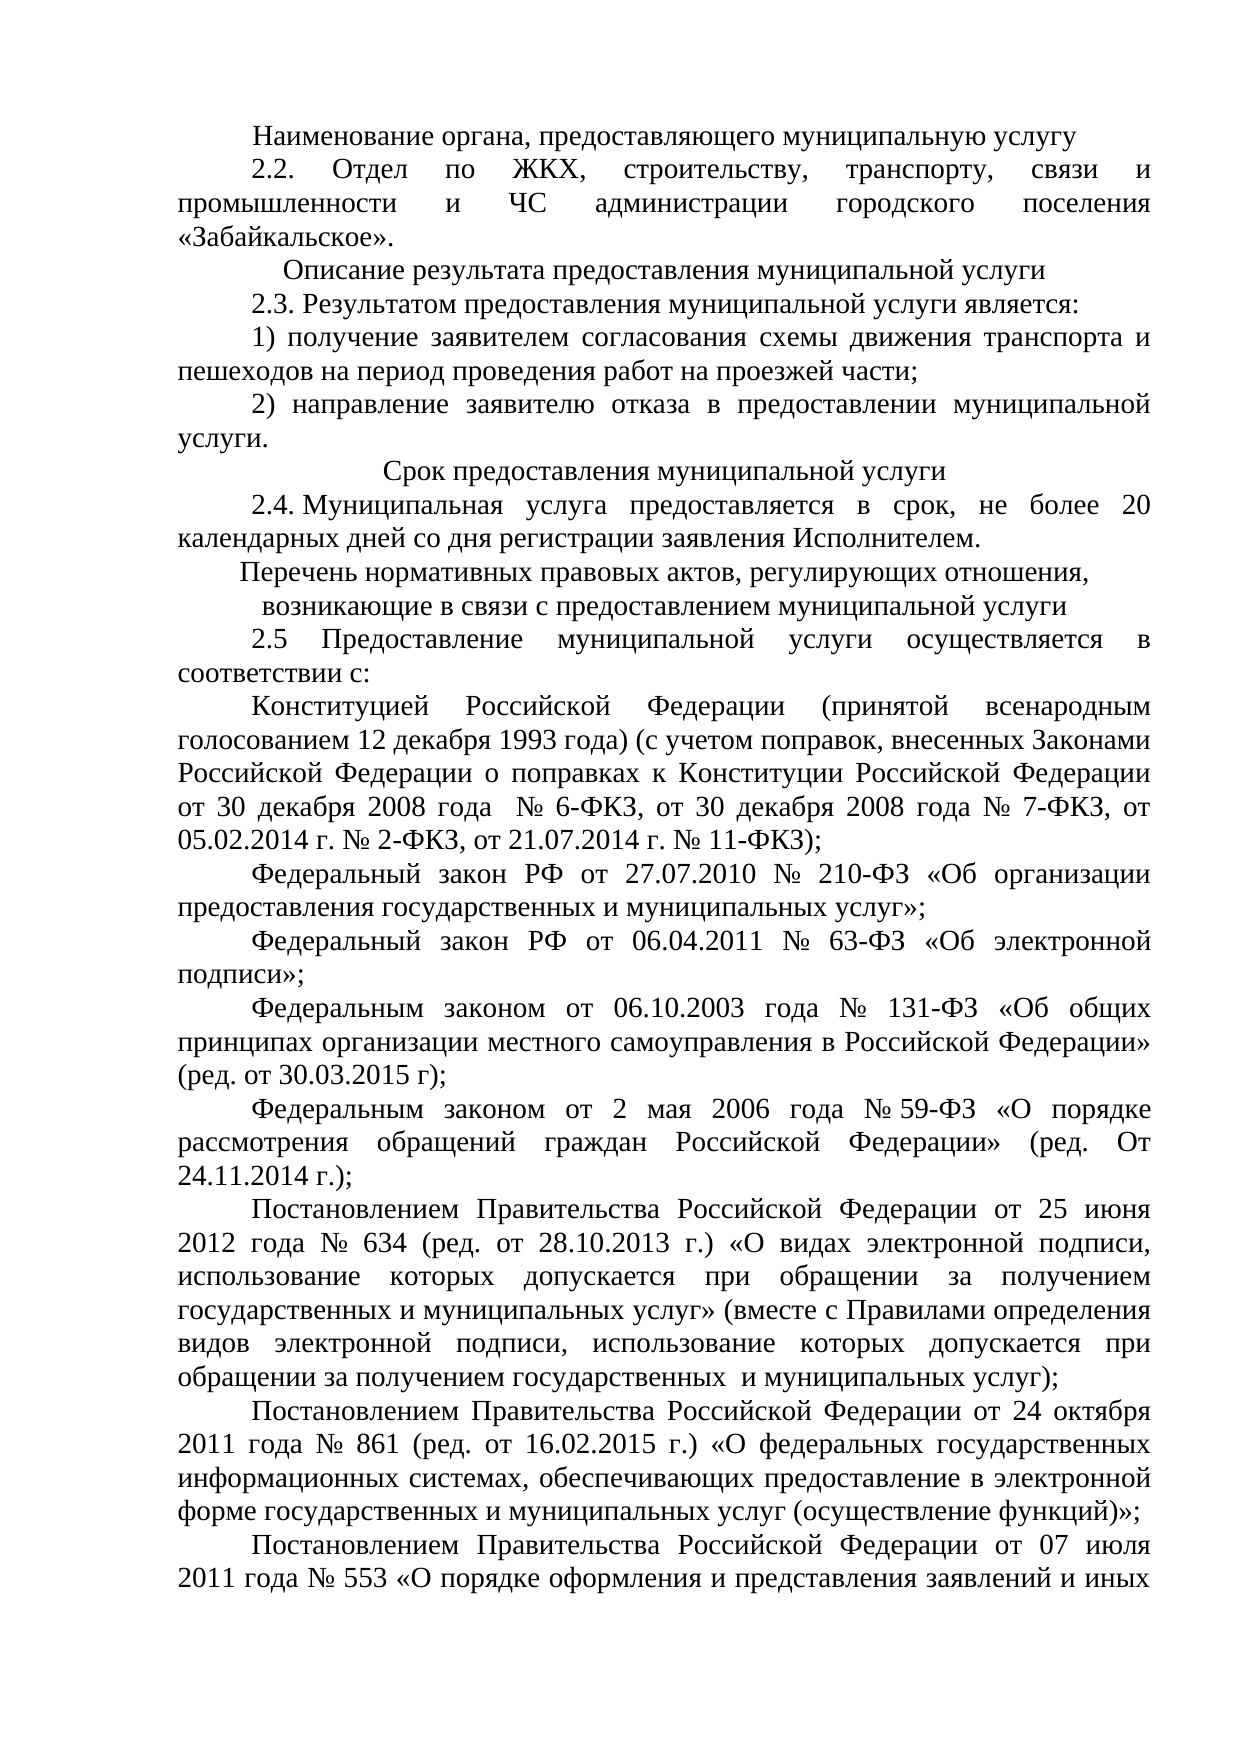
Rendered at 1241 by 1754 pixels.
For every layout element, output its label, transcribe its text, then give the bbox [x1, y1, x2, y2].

text Наименование органа, предоставляющего муниципальную услугу [177, 118, 1152, 152]
text Федеральный закон РФ от 27.07.2010 № 210-ФЗ «Об организации предоставления государственных и муниципальных услуг»; [177, 856, 1152, 923]
text 2.5 Предоставление муниципальной услуги осуществляется в соответствии с: [177, 621, 1152, 688]
text Перечень нормативных правовых актов, регулирующих отношения, [177, 554, 1152, 588]
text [177, 1527, 1152, 1594]
text 1) получение заявителем согласования схемы движения транспорта и пешеходов на период проведения работ на проезжей части; [177, 319, 1152, 386]
text Постановлением Правительства Российской Федерации от 25 июня 2012 года № 634 (ред. от 28.10.2013 г.) «О видах электронной подписи, использование которых допускается при обращении за получением государственных и муниципальных услуг» (вместе с Правилами определения видов электронной подписи, использование которых допускается при обращении за получением государственных и муниципальных услуг); [177, 1191, 1152, 1393]
text Федеральный закон РФ от 06.04.2011 № 63-ФЗ «Об электронной подписи»; [177, 923, 1152, 990]
text Срок предоставления муниципальной услуги [177, 453, 1152, 487]
text 2.4. Муниципальная услуга предоставляется в срок, не более 20 календарных дней со дня регистрации заявления Исполнителем. [177, 487, 1152, 554]
text 2.3. Результатом предоставления муниципальной услуги является: [177, 286, 1152, 319]
text Описание результата предоставления муниципальной услуги [177, 252, 1152, 286]
text 2) направление заявителю отказа в предоставлении муниципальной услуги. [177, 386, 1152, 453]
text Конституцией Российской Федерации (принятой всенародным голосованием 12 декабря 1993 года) (с учетом поправок, внесенных Законами Российской Федерации о поправках к Конституции Российской Федерации от 30 декабря 2008 года № 6-ФКЗ, от 30 декабря 2008 года № 7-ФКЗ, от 05.02.2014 г. № 2-ФКЗ, от 21.07.2014 г. № 11-ФКЗ); [177, 688, 1152, 856]
text возникающие в связи с предоставлением муниципальной услуги [177, 588, 1152, 621]
text Федеральным законом от 06.10.2003 года № 131-ФЗ «Об общих принципах организации местного самоуправления в Российской Федерации» (ред. от 30.03.2015 г); [177, 990, 1152, 1091]
text Постановлением Правительства Российской Федерации от 24 октября 2011 года № 861 (ред. от 16.02.2015 г.) «О федеральных государственных информационных системах, обеспечивающих предоставление в электронной форме государственных и муниципальных услуг (осуществление функций)»; [177, 1393, 1152, 1527]
text 2.2. Отдел по ЖКХ, строительству, транспорту, связи и промышленности и ЧС администрации городского поселения «Забайкальское». [177, 152, 1152, 252]
text Федеральным законом от 2 мая 2006 года № 59-ФЗ «О порядке рассмотрения обращений граждан Российской Федерации» (ред. От 24.11.2014 г.); [177, 1091, 1152, 1191]
